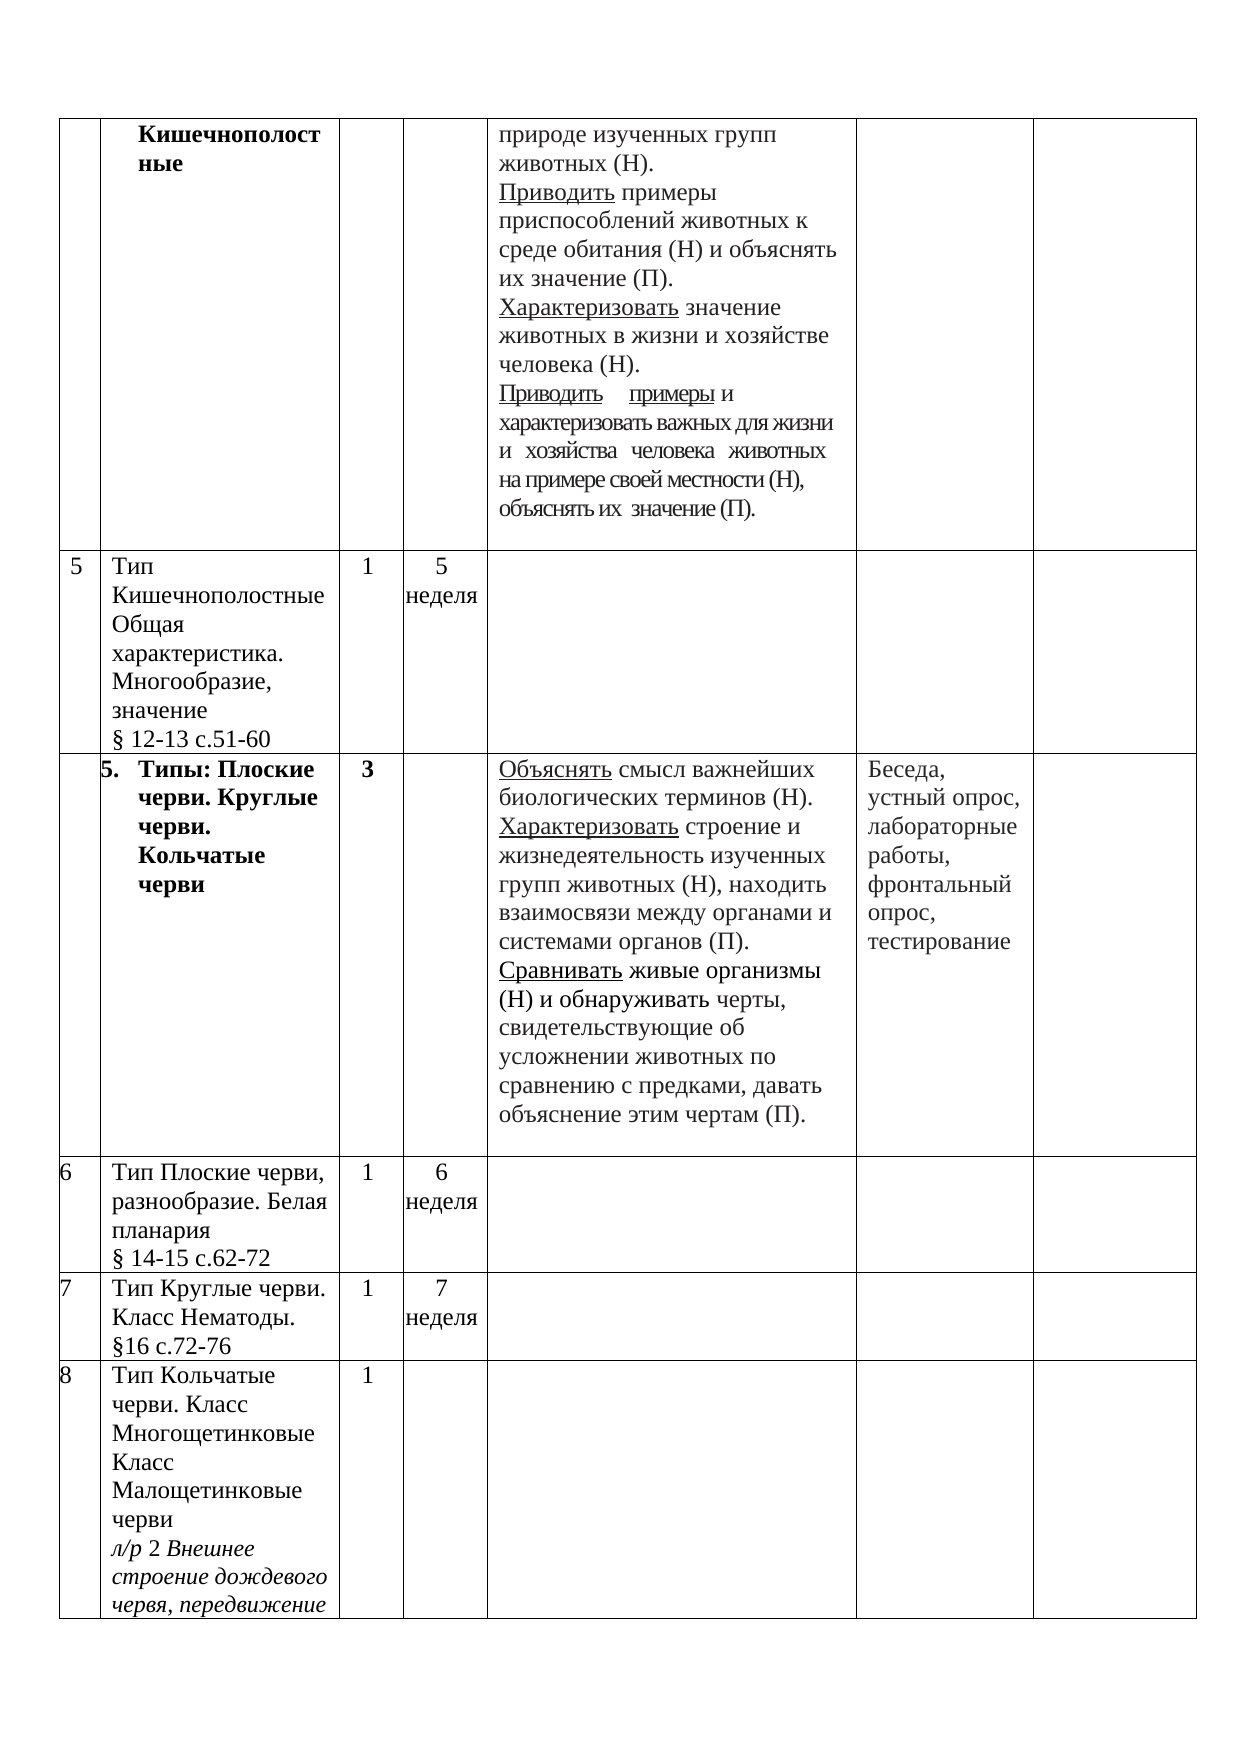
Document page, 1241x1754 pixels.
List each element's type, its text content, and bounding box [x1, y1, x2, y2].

table_cell 1 [340, 1361, 403, 1618]
table_cell 5 [60, 551, 100, 753]
table_cell 1 [340, 119, 403, 550]
table_cell 7 [60, 1273, 100, 1359]
table_cell [488, 1361, 856, 1618]
table_cell [857, 1273, 1033, 1359]
table_cell [60, 119, 100, 550]
table_cell [1034, 1157, 1196, 1272]
table_cell [1034, 1273, 1196, 1359]
table_cell [60, 754, 100, 1156]
table_cell [857, 1157, 1033, 1272]
table_cell Беседа, устный опрос, лабораторные работы, фронтальный опрос, тестирование [857, 754, 1033, 1156]
table_cell 7 неделя [404, 1273, 487, 1359]
table_cell [857, 119, 1033, 550]
table_cell 5 неделя [404, 551, 487, 753]
table_cell 6 неделя [404, 1157, 487, 1272]
table_cell Объяснять смысл важнейших биологических терминов (Н). Характеризовать строение и жизнедеятельность изученных групп животных (Н), находить взаимосвязи между органами и системами органов (П). Сравнивать живые организмы (Н) и обнаруживать черты, свидетельствующие об усложнении животных по сравнению с предками, давать объяснение этим чертам (П). [488, 754, 856, 1156]
table_cell [857, 551, 1033, 753]
table_cell 3 [340, 754, 403, 1156]
table_cell [1034, 551, 1196, 753]
table_cell [404, 1361, 487, 1618]
table_cell Тип Плоские черви, разнообразие. Белая планария § 14-15 с.62-72 [101, 1157, 339, 1272]
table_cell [101, 1361, 339, 1618]
table_cell 1 [340, 1273, 403, 1359]
table_cell 1 [340, 1157, 403, 1272]
table_cell [488, 1273, 856, 1359]
table_cell [488, 551, 856, 753]
table_cell Типы: Плоские черви. Круглые черви. Кольчатые черви [101, 754, 339, 1156]
table_cell Тип Круглые черви. Класс Нематоды. §16 с.72-76 [101, 1273, 339, 1359]
table_cell [857, 1361, 1033, 1618]
table_cell Тип Кишечнополостные Общая характеристика. Многообразие, значение § 12-13 с.51-60 [101, 551, 339, 753]
table_cell [1034, 754, 1196, 1156]
table_cell 6 [60, 1157, 100, 1272]
table_cell 8 [60, 1361, 100, 1618]
table_cell [1034, 1361, 1196, 1618]
table_cell 1 [340, 551, 403, 753]
table_cell [404, 754, 487, 1156]
table_cell [404, 119, 487, 550]
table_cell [101, 119, 339, 550]
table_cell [488, 119, 856, 550]
table_cell [1034, 119, 1196, 550]
table_cell [488, 1157, 856, 1272]
